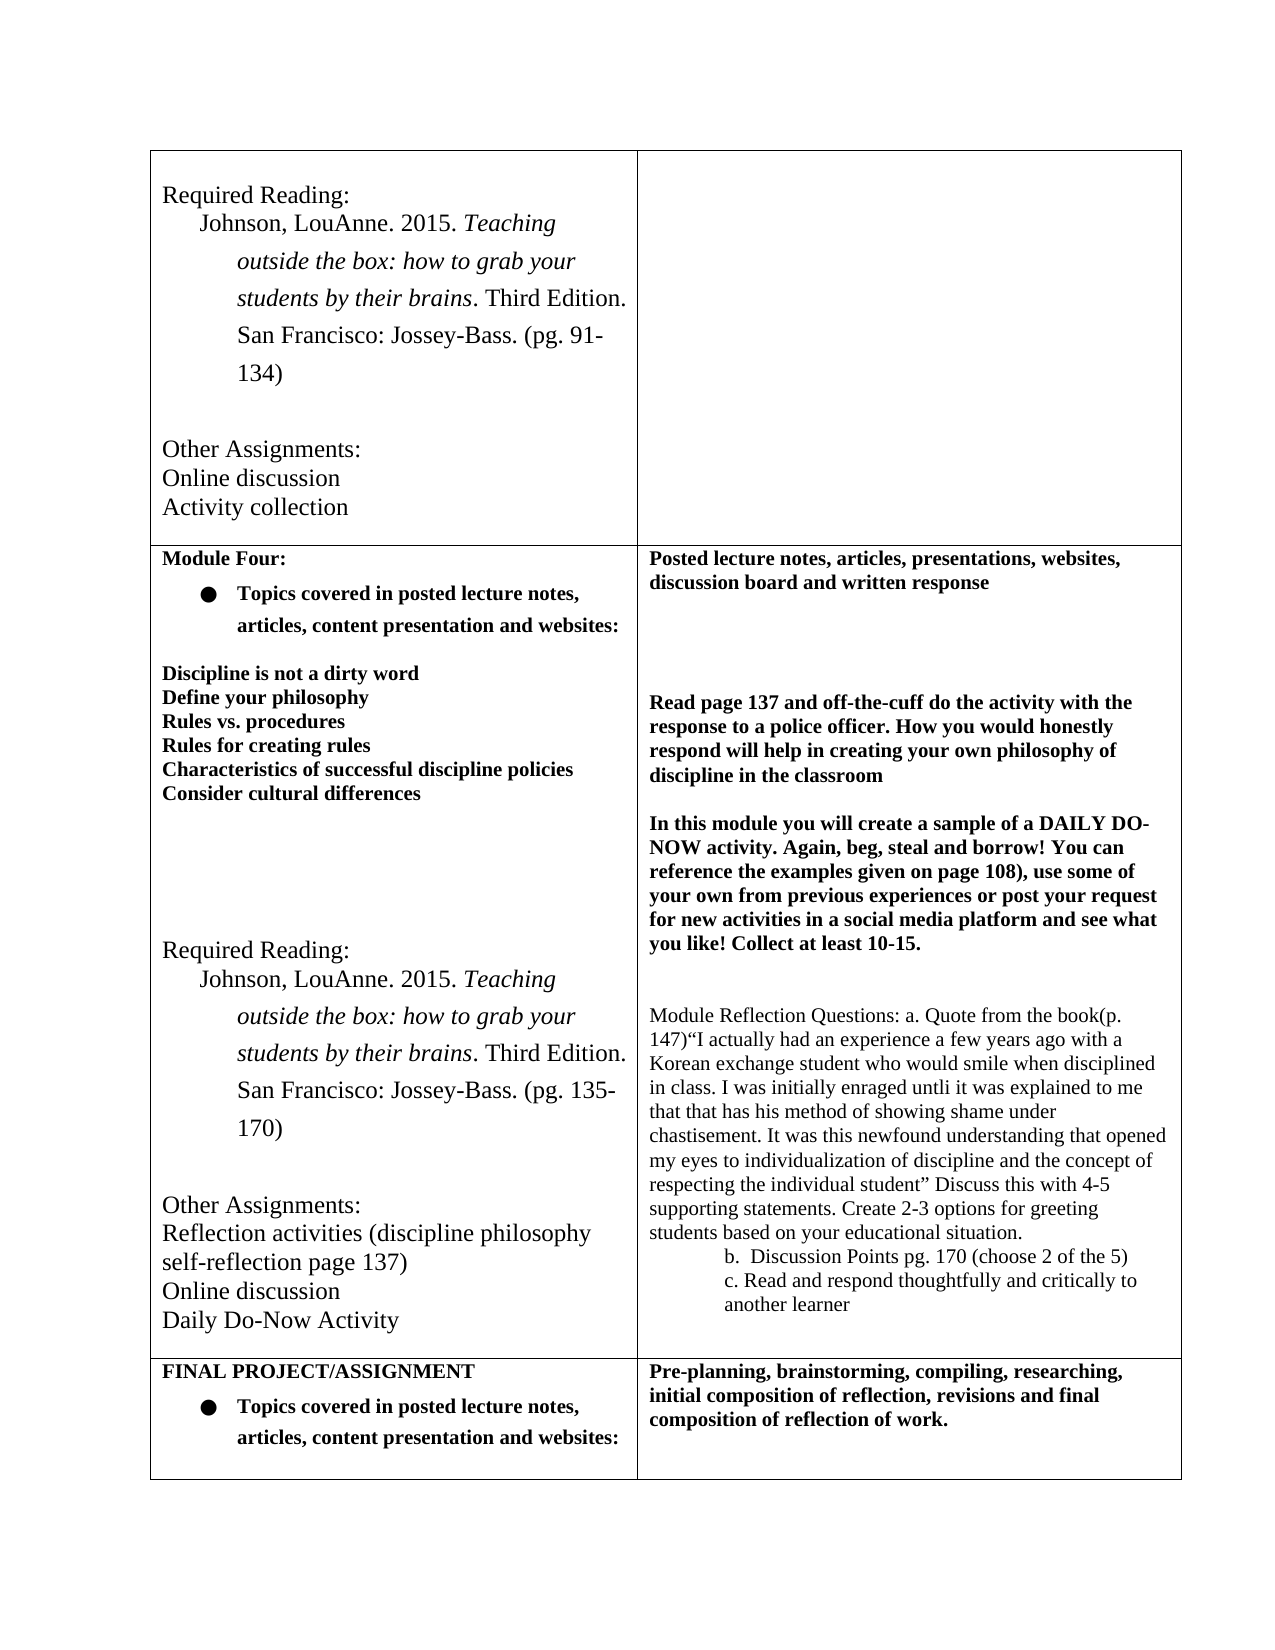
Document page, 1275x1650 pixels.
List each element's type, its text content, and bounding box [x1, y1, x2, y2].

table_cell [638, 151, 1181, 545]
table_cell Posted lecture notes, articles, presentations, websites, discussion board and written response Read page 137 and off-the-cuff do the activity with the response to a police officer. How you would honestly respond will help in creating your own philosophy of discipline in the classroom In this module you will create a sample of a DAILY DO-NOW activity. Again, beg, steal and borrow! You can reference the examples given on page 108), use some of your own from previous experiences or post your request for new activities in a social media platform and see what you like! Collect at least 10-15. Module Reflection Questions: a. Quote from the book(p. 147)“I actually had an experience a few years ago with a Korean exchange student who would smile when disciplined in class. I was initially enraged untli it was explained to me that that has his method of showing shame under chastisement. It was this newfound understanding that opened my eyes to individualization of discipline and the concept of respecting the individual student” Discuss this with 4-5 supporting statements. Create 2-3 options for greeting students based on your educational situation. b. Discussion Points pg. 170 (choose 2 of the 5) c. Read and respond thoughtfully and critically to another learner [638, 546, 1181, 1357]
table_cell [151, 151, 637, 545]
table_cell Module Four: Topics covered in posted lecture notes, articles, content presentation and websites: Discipline is not a dirty word Define your philosophy Rules vs. procedures Rules for creating rules Characteristics of successful discipline policies Consider cultural differences Required Reading: Johnson, LouAnne. 2015. Teaching outside the box: how to grab your students by their brains. Third Edition. San Francisco: Jossey-Bass. (pg. 135-170) Other Assignments: Reflection activities (discipline philosophy self-reflection page 137) Online discussion Daily Do-Now Activity [151, 546, 637, 1357]
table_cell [638, 1359, 1181, 1479]
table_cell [151, 1359, 637, 1479]
